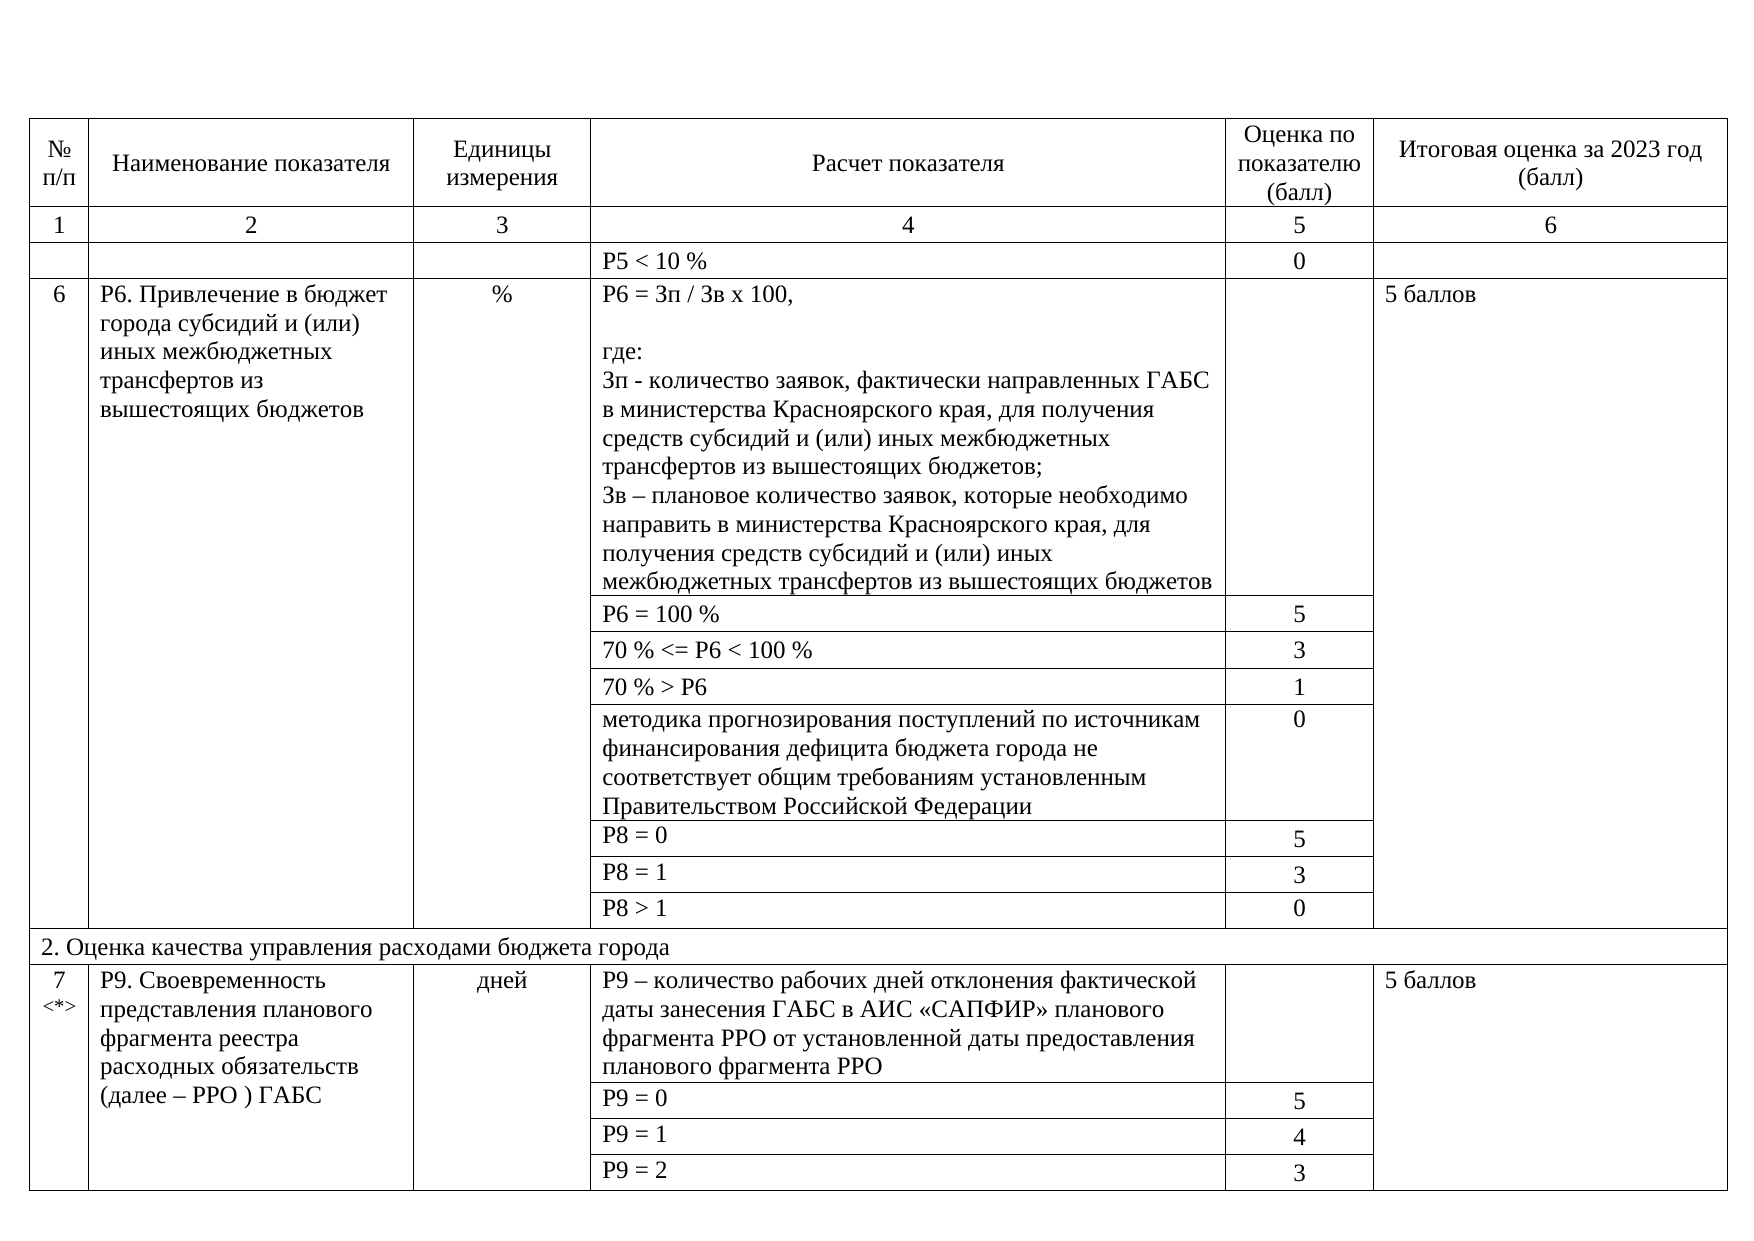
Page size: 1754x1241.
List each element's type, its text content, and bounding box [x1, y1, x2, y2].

table_cell Р9 = 1 [591, 1119, 1225, 1154]
table_cell P5 < 10 % [591, 243, 1225, 278]
table_cell 3 [1226, 632, 1373, 667]
table_cell Р9 = 2 [591, 1155, 1225, 1190]
table_cell [1226, 965, 1373, 1082]
table_cell 4 [591, 207, 1225, 242]
table_cell 3 [1226, 1155, 1373, 1190]
table_cell 5 [1226, 596, 1373, 631]
table_cell Р8 > 1 [591, 893, 1225, 928]
table_cell 70 % > Р6 [591, 669, 1225, 703]
table_cell Р9 = 0 [591, 1083, 1225, 1118]
table_cell 3 [414, 207, 590, 242]
table_cell 1 [30, 207, 88, 242]
table_cell Р6 = Зп / Зв x 100, где: Зп - количество заявок, фактически направленных ГАБС в министерства Красноярского края, для получения средств субсидий и (или) иных межбюджетных трансфертов из вышестоящих бюджетов; Зв – плановое количество заявок, которые необходимо направить в министерства Красноярского края, для получения средств субсидий и (или) иных межбюджетных трансфертов из вышестоящих бюджетов [591, 279, 1225, 595]
table_cell 2. Оценка качества управления расходами бюджета города [30, 929, 1727, 964]
table_cell 5 баллов [1374, 965, 1727, 1190]
table_cell 5 [1226, 1083, 1373, 1118]
table_cell Р9. Своевременность представления планового фрагмента реестра расходных обязательств (далее – РРО ) ГАБС [89, 965, 413, 1190]
table_cell 5 [1226, 821, 1373, 856]
table_cell % [414, 279, 590, 928]
table_cell Р8 = 1 [591, 857, 1225, 892]
table_cell 0 [1226, 705, 1373, 819]
table_header Наименование показателя [89, 119, 413, 206]
table_cell методика прогнозирования поступлений по источникам финансирования дефицита бюджета города не соответствует общим требованиям установленным Правительством Российской Федерации [591, 705, 1225, 819]
table_cell 2 [89, 207, 413, 242]
table_header № п/п [30, 119, 88, 206]
table_cell 4 [1226, 1119, 1373, 1154]
table_header Оценка по показателю (балл) [1226, 119, 1373, 206]
table_cell Р9 – количество рабочих дней отклонения фактической даты занесения ГАБС в АИС «САПФИР» планового фрагмента РРО от установленной даты предоставления планового фрагмента РРО [591, 965, 1225, 1082]
table_cell 6 [1374, 207, 1727, 242]
table_cell 5 [1226, 207, 1373, 242]
table_cell 3 [1226, 857, 1373, 892]
table_header Расчет показателя [591, 119, 1225, 206]
table_cell [1226, 279, 1373, 595]
table_cell Р6. Привлечение в бюджет города субсидий и (или) иных межбюджетных трансфертов из вышестоящих бюджетов [89, 279, 413, 928]
table_header Итоговая оценка за 2023 год (балл) [1374, 119, 1727, 206]
table_cell 5 баллов [1374, 279, 1727, 928]
table_header Единицы измерения [414, 119, 590, 206]
table_cell Р6 = 100 % [591, 596, 1225, 631]
table_cell дней [414, 965, 590, 1190]
table_cell 6 [30, 279, 88, 928]
table_cell 1 [1226, 669, 1373, 703]
table_cell 0 [1226, 243, 1373, 278]
table_cell 70 % <= Р6 < 100 % [591, 632, 1225, 667]
table_cell 0 [1226, 893, 1373, 928]
table_cell 7 <*> [30, 965, 88, 1190]
table_cell Р8 = 0 [591, 821, 1225, 856]
